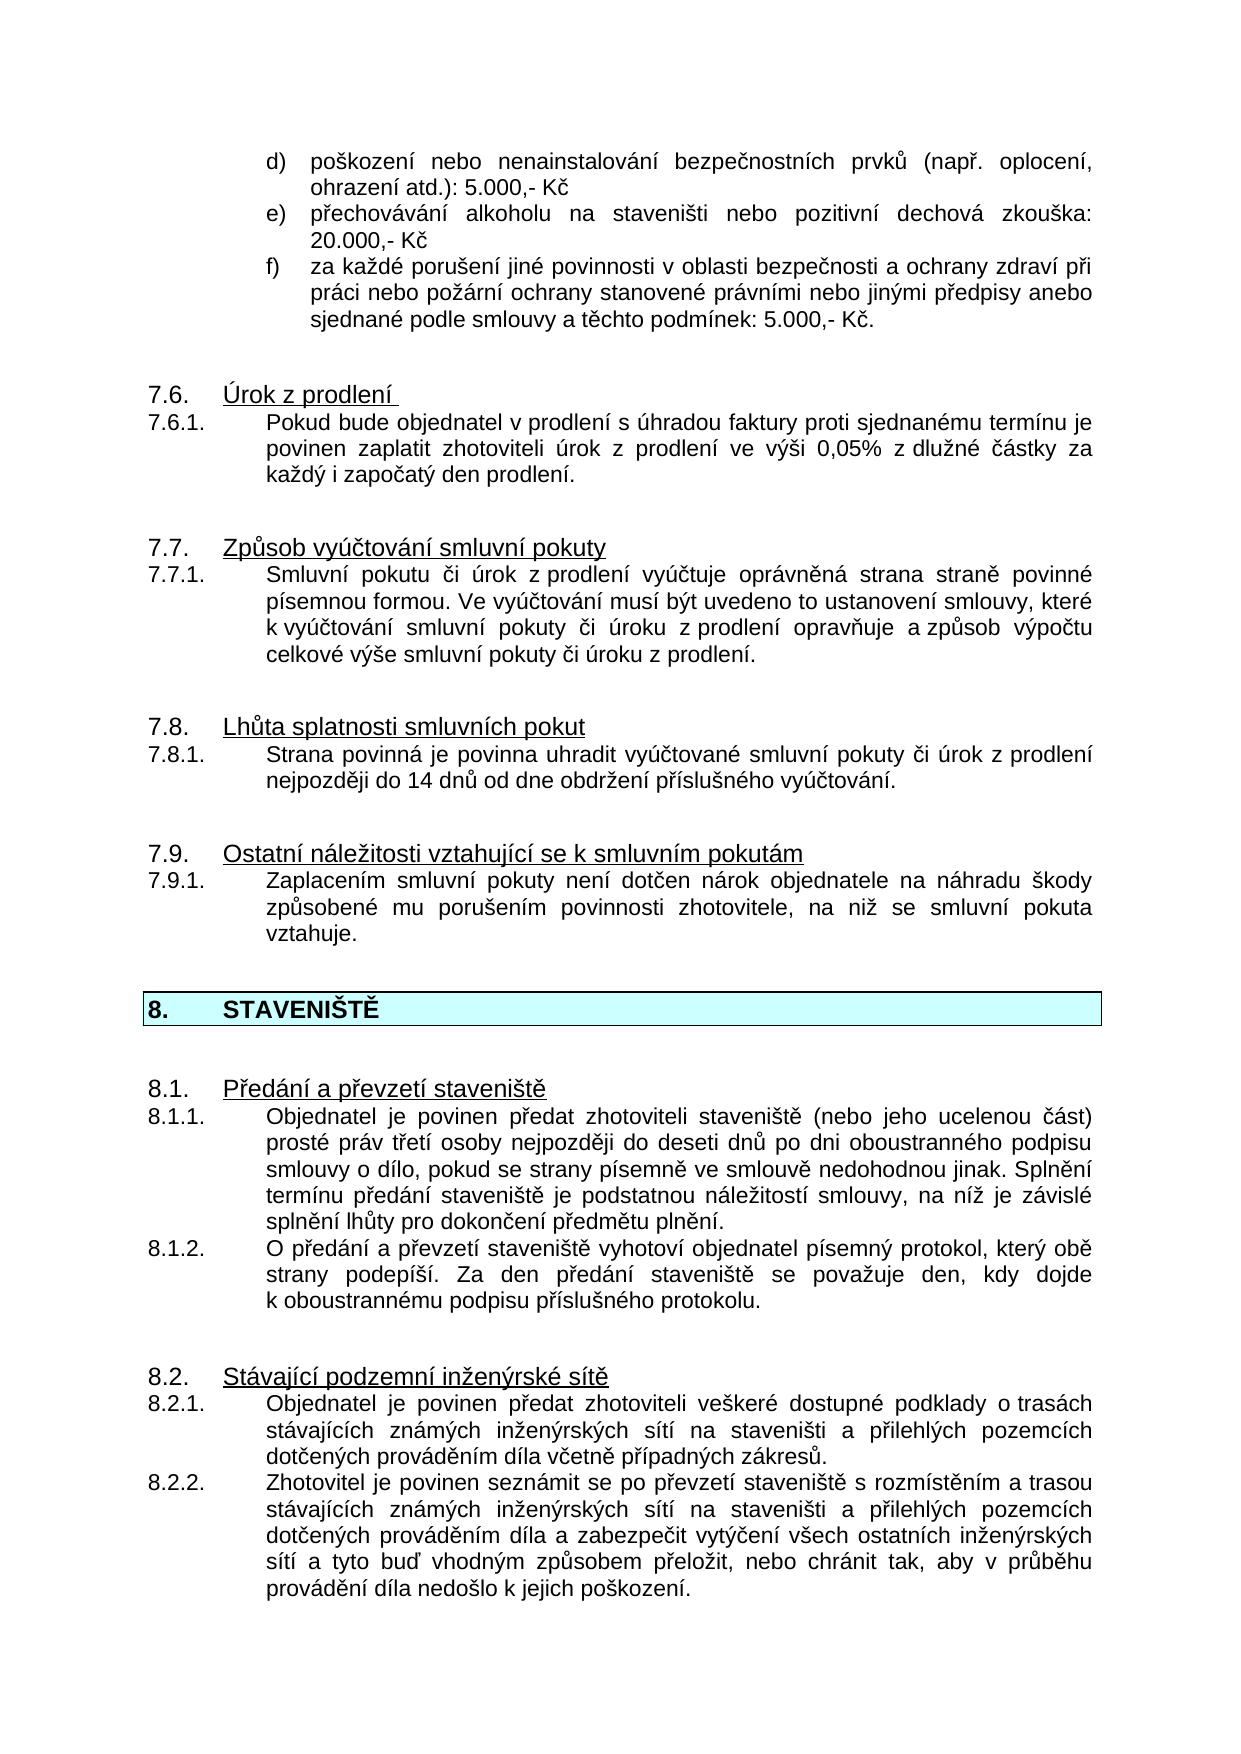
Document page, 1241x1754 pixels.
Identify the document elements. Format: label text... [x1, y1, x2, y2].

list Pokud bude objednatel v prodlení s úhradou faktury proti sjednanému termínu je povinen zaplatit zhotoviteli úrok z prodlení ve výši 0,05% z dlužné částky za každý i započatý den prodlení. [148, 408, 1093, 488]
list Předání a převzetí staveniště [148, 1074, 1093, 1103]
list Objednatel je povinen předat zhotoviteli veškeré dostupné podklady o trasách stávajících známých inženýrských sítí na staveništi a přilehlých pozemcích dotčených prováděním díla včetně případných zákresů. [148, 1390, 1093, 1469]
list O předání a převzetí staveniště vyhotoví objednatel písemný protokol, který obě strany podepíší. Za den předání staveniště se považuje den, kdy dojde k oboustrannému podpisu příslušného protokolu. [148, 1235, 1093, 1314]
list Ostatní náležitosti vztahující se k smluvním pokutám [148, 838, 1093, 867]
list Strana povinná je povinna uhradit vyúčtované smluvní pokuty či úrok z prodlení nejpozději do 14 dnů od dne obdržení příslušného vyúčtování. [148, 741, 1093, 793]
list Zaplacením smluvní pokuty není dotčen nárok objednatele na náhradu škody způsobené mu porušením povinnosti zhotovitele, na niž se smluvní pokuta vztahuje. [148, 867, 1093, 946]
list Stávající podzemní inženýrské sítě [148, 1361, 1093, 1390]
list Objednatel je povinen předat zhotoviteli staveniště (nebo jeho ucelenou část) prosté práv třetí osoby nejpozději do deseti dnů po dni oboustranného podpisu smlouvy o dílo, pokud se strany písemně ve smlouvě nedohodnou jinak. Splnění termínu předání staveniště je podstatnou náležitostí smlouvy, na níž je závislé splnění lhůty pro dokončení předmětu plnění. [148, 1103, 1093, 1235]
text Staveniště [144, 993, 1101, 1025]
list Úrok z prodlení [148, 380, 1093, 408]
list Smluvní pokutu či úrok z prodlení vyúčtuje oprávněná strana straně povinné písemnou formou. Ve vyúčtování musí být uvedeno to ustanovení smlouvy, které k vyúčtování smluvní pokuty či úroku z prodlení opravňuje a způsob výpočtu celkové výše smluvní pokuty či úroku z prodlení. [148, 561, 1093, 667]
list Zhotovitel je povinen seznámit se po převzetí staveniště s rozmístěním a trasou stávajících známých inženýrských sítí na staveništi a přilehlých pozemcích dotčených prováděním díla a zabezpečit vytýčení všech ostatních inženýrských sítí a tyto buď vhodným způsobem přeložit, nebo chránit tak, aby v průběhu provádění díla nedošlo k jejich poškození. [148, 1469, 1093, 1601]
list za každé porušení jiné povinnosti v oblasti bezpečnosti a ochrany zdraví při práci nebo požární ochrany stanovené právními nebo jinými předpisy anebo sjednané podle smlouvy a těchto podmínek: 5.000,- Kč. [266, 253, 1093, 332]
list Způsob vyúčtování smluvní pokuty [148, 533, 1093, 561]
list poškození nebo nenainstalování bezpečnostních prvků (např. oplocení, ohrazení atd.): 5.000,- Kč [266, 148, 1093, 200]
list přechovávání alkoholu na staveništi nebo pozitivní dechová zkouška: 20.000,- Kč [266, 200, 1093, 253]
list Lhůta splatnosti smluvních pokut [148, 712, 1093, 741]
